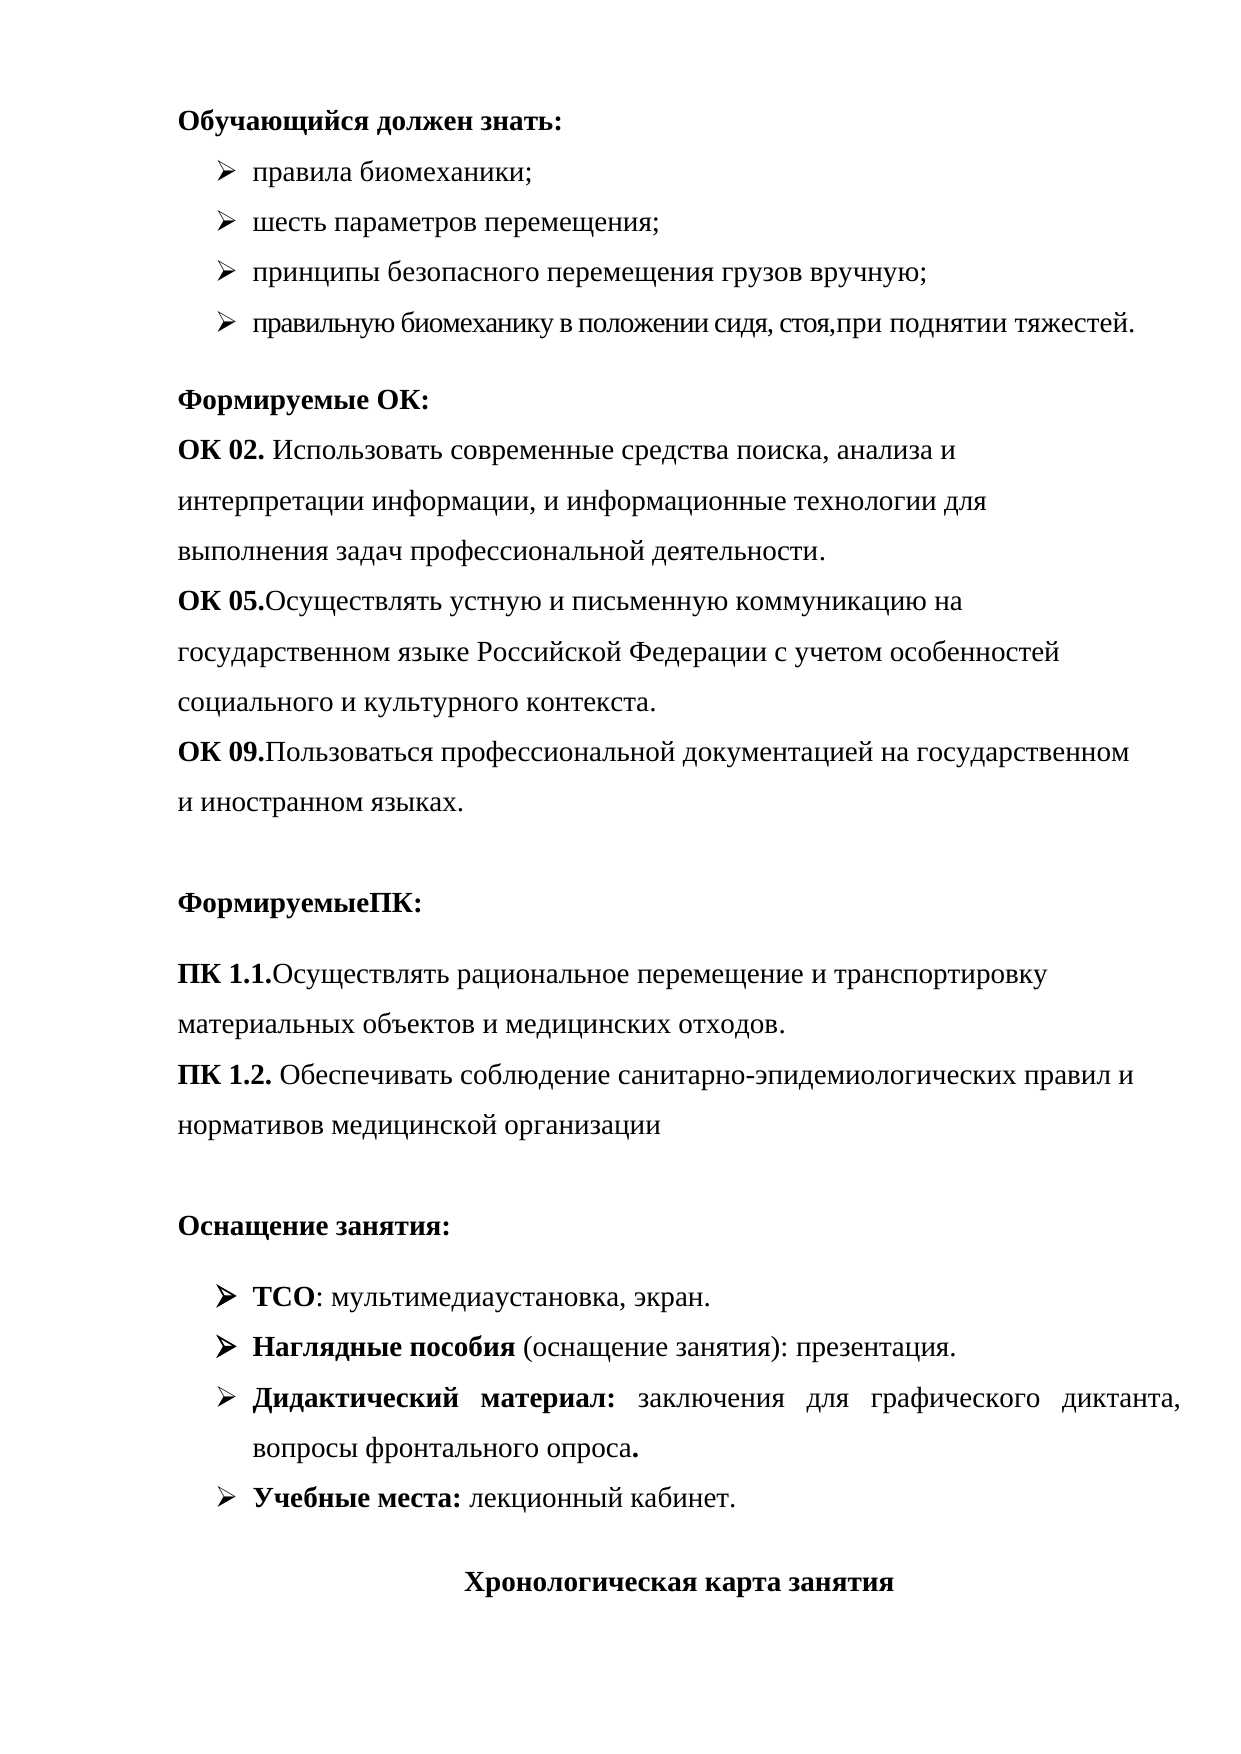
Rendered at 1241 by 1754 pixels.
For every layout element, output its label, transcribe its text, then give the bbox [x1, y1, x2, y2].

list шесть параметров перемещения; [215, 204, 1181, 238]
list Формируемые ОК: [177, 382, 1181, 416]
text Обучающийся должен знать: [177, 103, 1181, 137]
list Учебные места: лекционный кабинет. [215, 1481, 1181, 1514]
list принципы безопасного перемещения грузов вручную; [215, 254, 1181, 288]
text Хронологическая карта занятия [177, 1564, 1181, 1598]
list ТСО: мультимедиаустановка, экран. [215, 1279, 1181, 1313]
list ОК 05.Осуществлять устную и письменную коммуникацию на [177, 583, 1181, 617]
list выполнения задач профессиональной деятельности. [177, 533, 1181, 567]
list государственном языке Российской Федерации с учетом особенностей [177, 634, 1181, 667]
list социального и культурного контекста. [177, 684, 1181, 717]
list ФормируемыеПК: [177, 885, 1181, 919]
text ПК 1.2. Обеспечивать соблюдение санитарно-эпидемиологических правил и [177, 1057, 1181, 1091]
list ОК 09.Пользоваться профессиональной документацией на государственном [177, 734, 1181, 768]
list и иностранном языках. [177, 784, 1181, 818]
text нормативов медицинской организации [177, 1107, 1181, 1141]
list Наглядные пособия (оснащение занятия): презентация. [215, 1329, 1181, 1363]
text материальных объектов и медицинских отходов. [177, 1007, 1181, 1040]
list правила биомеханики; [215, 154, 1181, 187]
list ОК 02. Использовать современные средства поиска, анализа и [177, 432, 1181, 466]
list Дидактический материал: заключения для графического диктанта, вопросы фронтального опроса. [215, 1380, 1181, 1464]
list интерпретации информации, и информационные технологии для [177, 483, 1181, 516]
text ПК 1.1.Осуществлять рациональное перемещение и транспортировку [177, 956, 1181, 990]
list правильную биомеханику в положении сидя, стоя,при поднятии тяжестей. [215, 305, 1181, 338]
list Оснащение занятия: [177, 1208, 1181, 1241]
